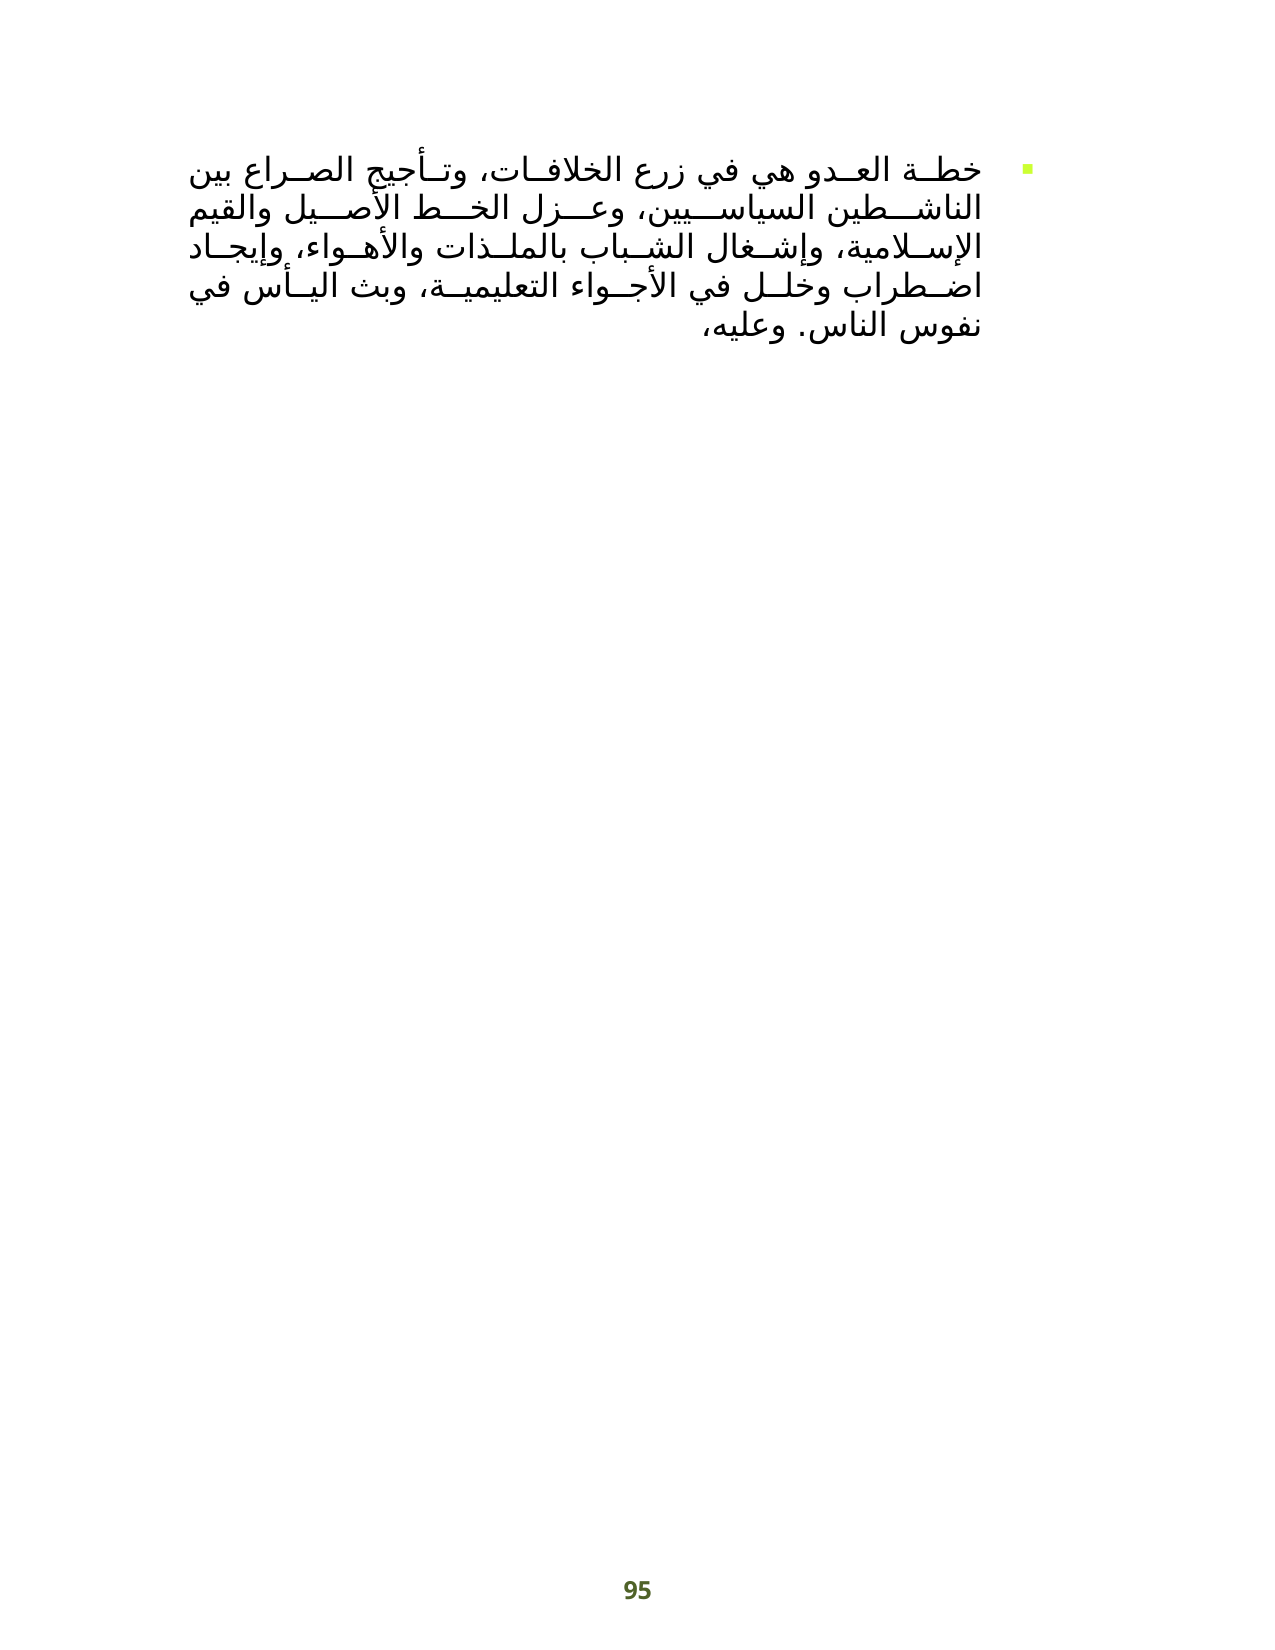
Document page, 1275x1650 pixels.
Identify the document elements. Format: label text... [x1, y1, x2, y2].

list خطة العدو هي في زرع الخلافات، وتأجيج الصراع بين الناشطين السياسيين، وعزل الخط الأصيل والقيم الإسلامية، وإشغال الشباب بالملذات والأهواء، وإيجاد اضطراب وخلل في الأجواء التعليمية، وبث اليأس في نفوس الناس. وعليه، [187, 150, 1020, 344]
